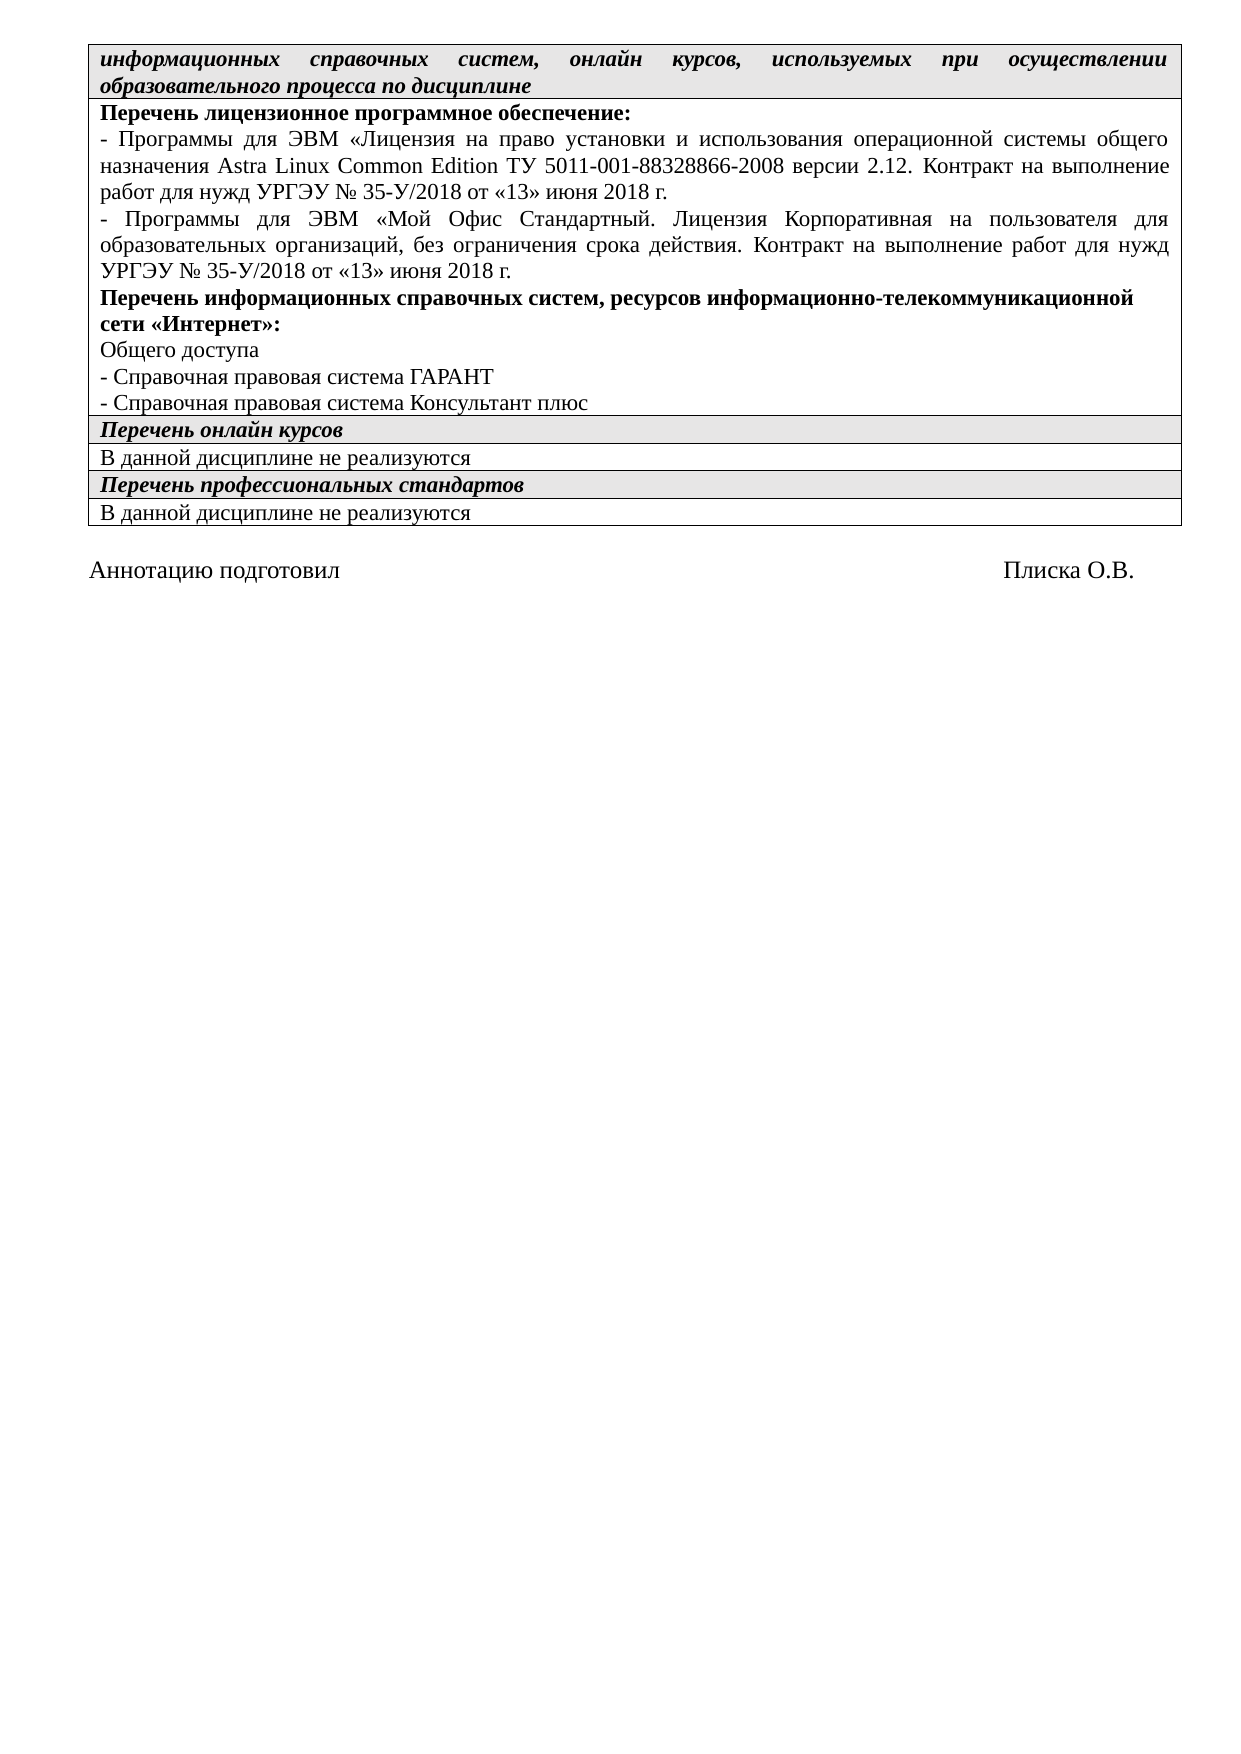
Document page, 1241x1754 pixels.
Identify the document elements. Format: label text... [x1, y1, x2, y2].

table_cell Перечень лицензионное программное обеспечение: - Программы для ЭВМ «Лицензия на право установки и использования операционной системы общего назначения Astra Linux Common Edition ТУ 5011-001-88328866-2008 версии 2.12. Контракт на выполнение работ для нужд УРГЭУ № 35-У/2018 от «13» июня 2018 г. - Программы для ЭВМ «Мой Офис Стандартный. Лицензия Корпоративная на пользователя для образовательных организаций, без ограничения срока действия. Контракт на выполнение работ для нужд УРГЭУ № 35-У/2018 от «13» июня 2018 г. Перечень информационных справочных систем, ресурсов информационно-телекоммуникационной сети «Интернет»: Общего доступа - Справочная правовая система ГАРАНТ - Справочная правовая система Консультант плюс [89, 99, 1181, 415]
text Аннотацию подготовил Плиска О.В. [88, 555, 1181, 583]
table_cell В данной дисциплине не реализуются [89, 499, 1181, 525]
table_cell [89, 45, 1181, 98]
table_cell Перечень профессиональных стандартов [89, 471, 1181, 498]
table_cell В данной дисциплине не реализуются [89, 444, 1181, 470]
table_cell Перечень онлайн курсов [89, 416, 1181, 443]
